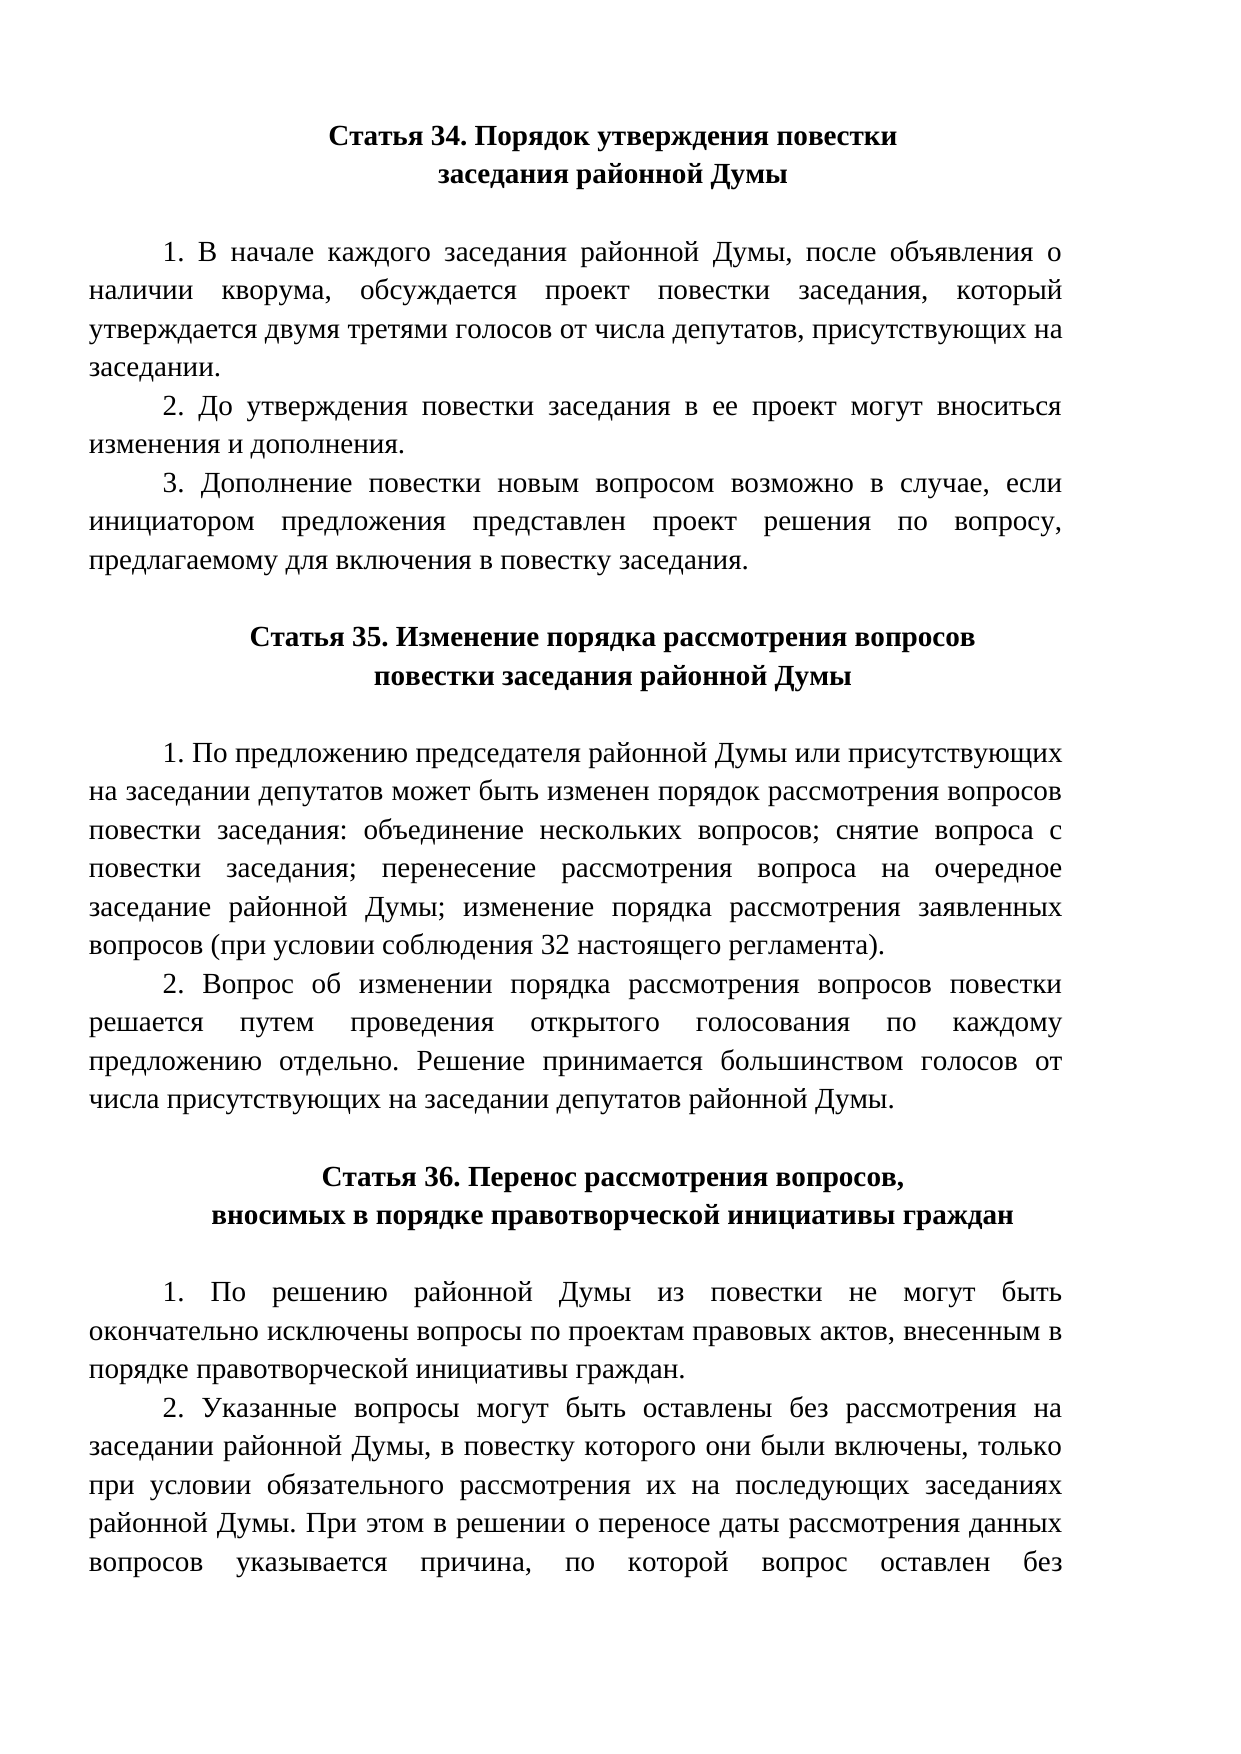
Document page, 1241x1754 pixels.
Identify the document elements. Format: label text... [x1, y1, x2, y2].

text 2. До утверждения повестки заседания в ее проект могут вноситься изменения и дополнения. [89, 388, 1063, 460]
text 1. По предложению председателя районной Думы или присутствующих на заседании депутатов может быть изменен порядок рассмотрения вопросов повестки заседания: объединение нескольких вопросов; снятие вопроса с повестки заседания; перенесение рассмотрения вопроса на очередное заседание районной Думы; изменение порядка рассмотрения заявленных вопросов (при условии соблюдения 32 настоящего регламента). [89, 735, 1063, 961]
text 2. Вопрос об изменении порядка рассмотрения вопросов повестки решается путем проведения открытого голосования по каждому предложению отдельно. Решение принимается большинством голосов от числа присутствующих на заседании депутатов районной Думы. [89, 966, 1063, 1115]
text 1. По решению районной Думы из повестки не могут быть окончательно исключены вопросы по проектам правовых актов, внесенным в порядке правотворческой инициативы граждан. [89, 1274, 1063, 1385]
text Статья 34. Порядок утверждения повестки [89, 118, 1063, 152]
text вносимых в порядке правотворческой инициативы граждан [89, 1197, 1063, 1231]
text 3. Дополнение повестки новым вопросом возможно в случае, если инициатором предложения представлен проект решения по вопросу, предлагаемому для включения в повестку заседания. [89, 465, 1063, 576]
text Статья 35. Изменение порядка рассмотрения вопросов [89, 619, 1063, 653]
text заседания районной Думы [89, 157, 1063, 190]
text Статья 36. Перенос рассмотрения вопросов, [89, 1159, 1063, 1192]
text повестки заседания районной Думы [89, 658, 1063, 691]
text 1. В начале каждого заседания районной Думы, после объявления о наличии кворума, обсуждается проект повестки заседания, который утверждается двумя третями голосов от числа депутатов, присутствующих на заседании. [89, 234, 1063, 383]
